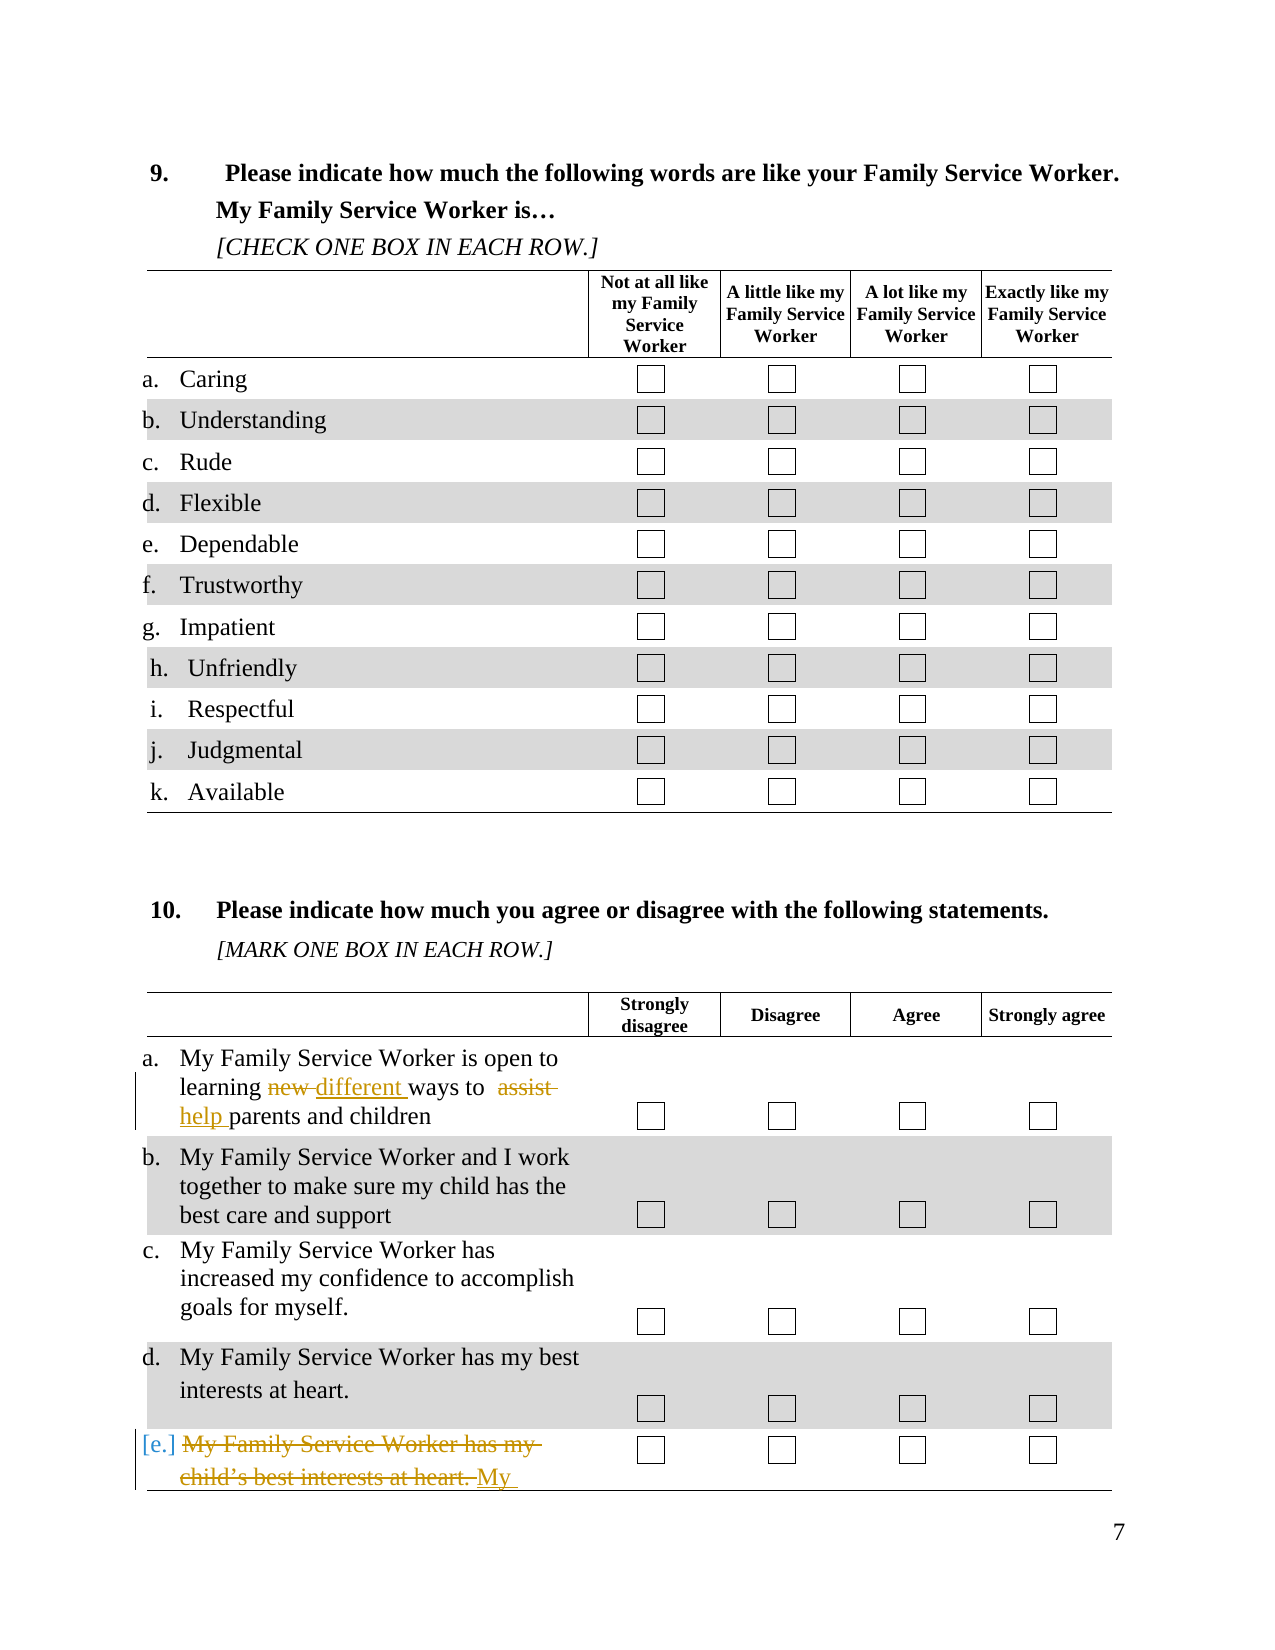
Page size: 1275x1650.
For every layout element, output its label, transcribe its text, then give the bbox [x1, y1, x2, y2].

table_cell [589, 440, 720, 482]
table_cell [981, 399, 1112, 440]
table_cell [720, 1136, 851, 1235]
table_cell [589, 605, 720, 647]
table_cell [589, 647, 720, 688]
table_cell [981, 729, 1112, 770]
table_cell [720, 1342, 851, 1429]
table_cell i. Respectful [147, 688, 589, 729]
table_cell [981, 1342, 1112, 1429]
table_cell [720, 688, 851, 729]
table_cell [981, 1235, 1112, 1342]
table_cell [851, 647, 981, 688]
table_cell [981, 688, 1112, 729]
table_cell [851, 1342, 981, 1429]
table_header Agree [851, 993, 981, 1036]
table_cell [589, 523, 720, 564]
table_cell [720, 482, 851, 523]
table_cell [851, 605, 981, 647]
table_cell [981, 1136, 1112, 1235]
table_header Disagree [721, 993, 850, 1036]
table_header [147, 271, 588, 357]
table_cell [851, 770, 981, 812]
table_cell [851, 1429, 981, 1490]
table_cell [851, 688, 981, 729]
table_cell [589, 482, 720, 523]
table_cell f. Trustworthy [147, 564, 589, 605]
table_cell [720, 399, 851, 440]
table_cell [720, 605, 851, 647]
table_cell g. Impatient [147, 605, 589, 647]
table_header A lot like my Family Service Worker [851, 271, 981, 357]
table_cell [589, 770, 720, 812]
table_cell [851, 1136, 981, 1235]
table_cell [851, 564, 981, 605]
table_header Not at all like my Family Service Worker [589, 271, 720, 357]
table_cell [851, 1235, 981, 1342]
table_cell [981, 440, 1112, 482]
table_cell [589, 729, 720, 770]
text [CHECK ONE BOX IN EACH ROW.] [180, 232, 1125, 261]
text [MARK ONE BOX IN EACH ROW.] [150, 936, 1125, 963]
table_cell [589, 1037, 720, 1136]
table_cell My Family Service Worker has increased my confidence to accomplish goals for myself. [147, 1235, 589, 1342]
table_cell [720, 729, 851, 770]
table_cell My Family Service Worker has my best interests at heart. [147, 1342, 589, 1429]
table_header A little like my Family Service Worker [721, 271, 850, 357]
table_cell [589, 399, 720, 440]
table_cell [981, 1037, 1112, 1136]
table_cell c. Rude [147, 440, 589, 482]
table_header Exactly like my Family Service Worker [982, 271, 1112, 357]
table_cell a. Caring [147, 358, 589, 399]
table_cell [981, 1429, 1112, 1490]
table_cell [720, 1235, 851, 1342]
table_cell [851, 1037, 981, 1136]
table_cell [589, 688, 720, 729]
table_header Strongly disagree [589, 993, 720, 1036]
table_cell [851, 523, 981, 564]
table_cell [981, 647, 1112, 688]
table_cell [981, 482, 1112, 523]
table_cell [720, 358, 851, 399]
table_cell [147, 1429, 589, 1490]
table_cell [981, 358, 1112, 399]
table_cell d. Flexible [147, 482, 589, 523]
table_cell [589, 1235, 720, 1342]
text 9. Please indicate how much the following words are like your Family Service Worker. [150, 158, 1125, 187]
table_cell [589, 358, 720, 399]
table_cell h. Unfriendly [147, 647, 589, 688]
table_cell [720, 647, 851, 688]
table_cell j. Judgmental [147, 729, 589, 770]
table_cell b. My Family Service Worker and I work together to make sure my child has the best care and support [147, 1136, 589, 1235]
table_cell [589, 1342, 720, 1429]
table_cell [720, 1429, 851, 1490]
table_cell [851, 482, 981, 523]
table_cell [981, 770, 1112, 812]
table_header [147, 993, 588, 1036]
table_cell b. Understanding [147, 399, 589, 440]
table_header Strongly agree [982, 993, 1112, 1036]
text 10. Please indicate how much you agree or disagree with the following statements. [150, 895, 1125, 924]
table_cell [589, 1429, 720, 1490]
text My Family Service Worker is… [150, 195, 1125, 224]
table_cell [720, 1037, 851, 1136]
table_cell [720, 523, 851, 564]
table_cell a. My Family Service Worker is open to learning ways to parents and children [147, 1037, 589, 1136]
table_cell [851, 358, 981, 399]
table_cell e. Dependable [147, 523, 589, 564]
table_cell [589, 1136, 720, 1235]
table_cell [851, 729, 981, 770]
table_cell [720, 440, 851, 482]
table_cell [720, 770, 851, 812]
table_cell [981, 564, 1112, 605]
table_cell [589, 564, 720, 605]
table_cell [720, 564, 851, 605]
table_cell [851, 440, 981, 482]
table_cell k. Available [147, 770, 589, 812]
table_cell [981, 523, 1112, 564]
table_cell [981, 605, 1112, 647]
table_cell [851, 399, 981, 440]
